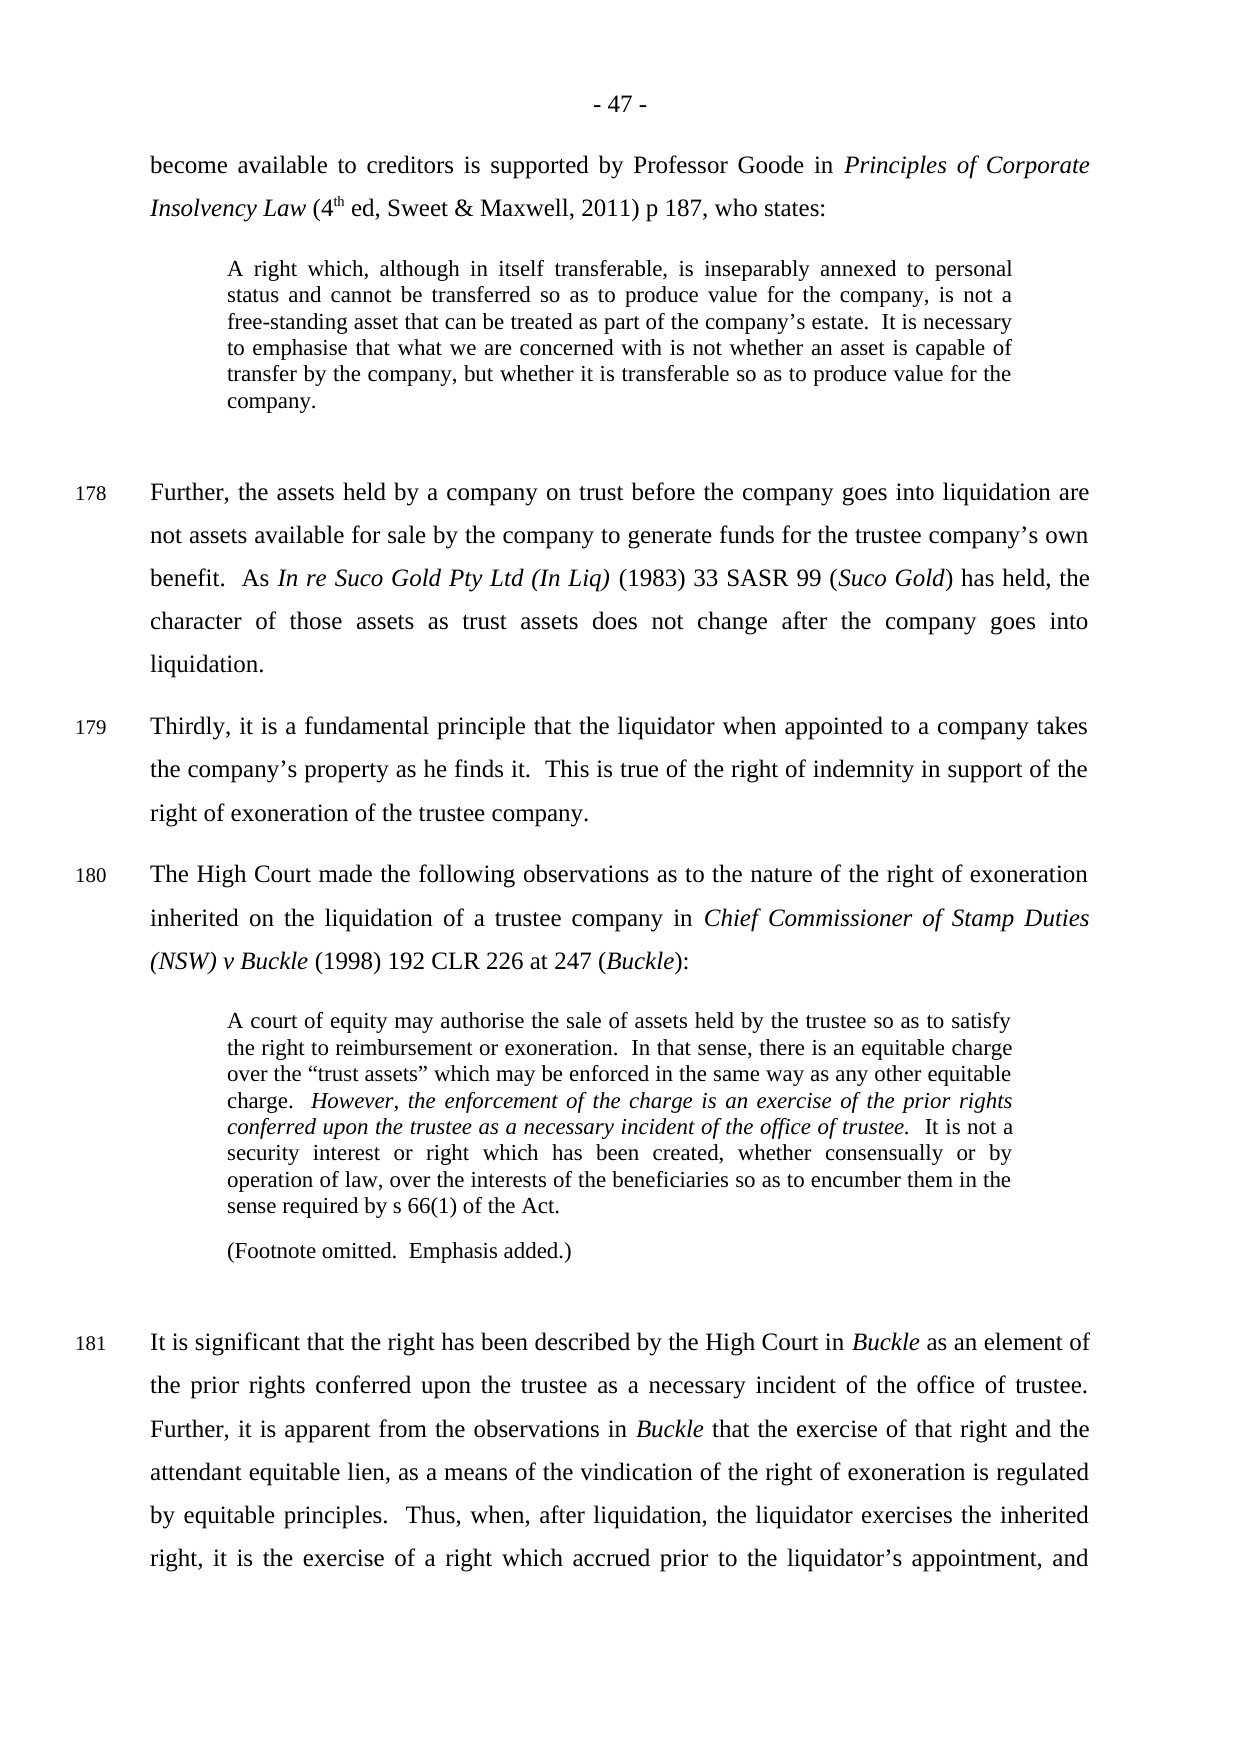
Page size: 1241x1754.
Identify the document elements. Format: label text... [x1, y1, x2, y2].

text Further, the assets held by a company on trust before the company goes into liquidation are not assets available for sale by the company to generate funds for the trustee company’s own benefit. As In re Suco Gold Pty Ltd (In Liq) (1983) 33 SASR 99 (Suco Gold) has held, the character of those assets as trust assets does not change after the company goes into liquidation. [75, 477, 1090, 678]
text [75, 1327, 1090, 1572]
text A court of equity may authorise the sale of assets held by the trustee so as to satisfy the right to reimbursement or exoneration. In that sense, there is an equitable charge over the “trust assets” which may be enforced in the same way as any other equitable charge. However, the enforcement of the charge is an exercise of the prior rights conferred upon the trustee as a necessary incident of the office of trustee. It is not a security interest or right which has been created, whether consensually or by operation of law, over the interests of the beneficiaries so as to encumber them in the sense required by s 66(1) of the Act. [227, 1008, 1013, 1218]
text A right which, although in itself transferable, is inseparably annexed to personal status and cannot be transferred so as to produce value for the company, is not a free-standing asset that can be treated as part of the company’s estate. It is necessary to emphasise that what we are concerned with is not whether an asset is capable of transfer by the company, but whether it is transferable so as to produce value for the company. [227, 255, 1013, 413]
text The High Court made the following observations as to the nature of the right of exoneration inherited on the liquidation of a trustee company in Chief Commissioner of Stamp Duties (NSW) v Buckle (1998) 192 CLR 226 at 247 (Buckle): [75, 859, 1090, 974]
text (Footnote omitted. Emphasis added.) [227, 1237, 1013, 1263]
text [75, 150, 1090, 222]
text Thirdly, it is a fundamental principle that the liquidator when appointed to a company takes the company’s property as he finds it. This is true of the right of indemnity in support of the right of exoneration of the trustee company. [75, 711, 1090, 826]
